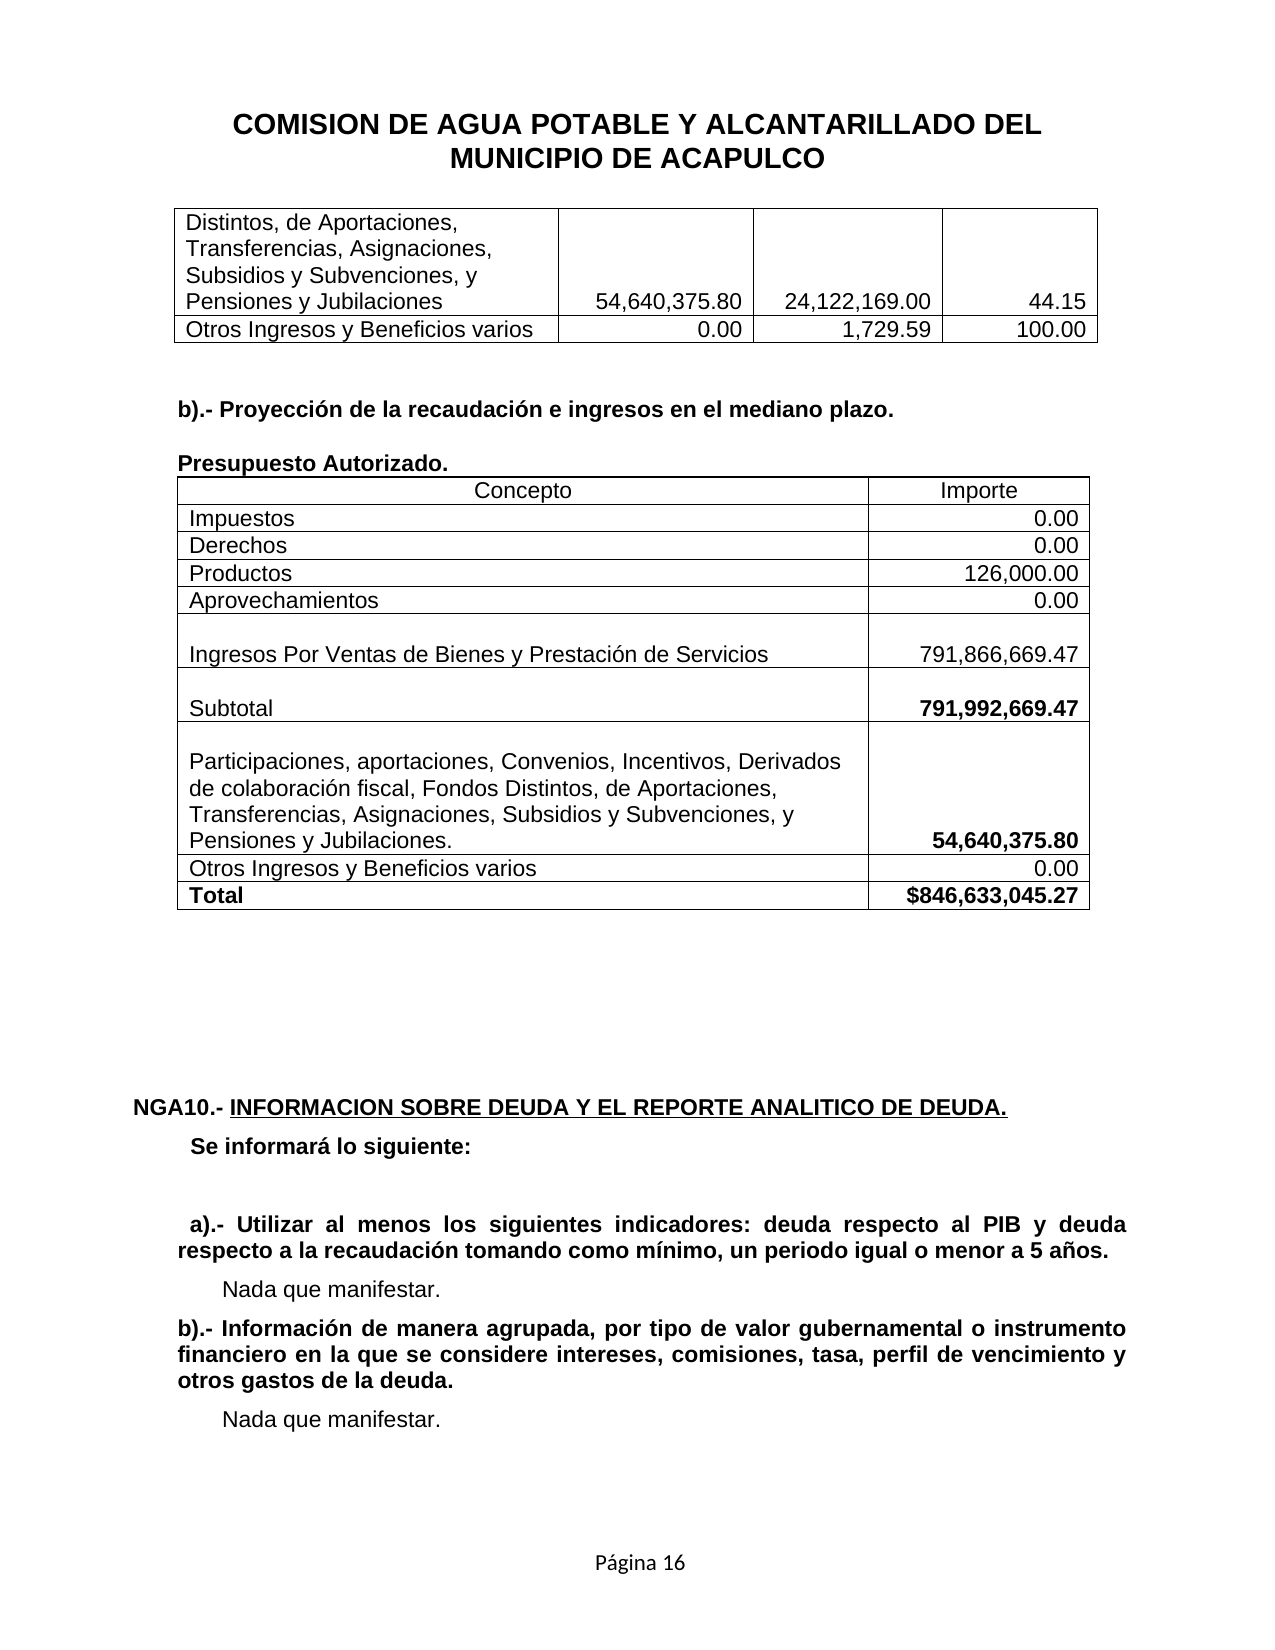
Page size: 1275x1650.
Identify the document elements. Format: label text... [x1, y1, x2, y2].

table_cell 0.00 [869, 532, 1089, 558]
table_cell 126,000.00 [869, 560, 1089, 586]
table_cell Total [178, 882, 868, 908]
text b).- Información de manera agrupada, por tipo de valor gubernamental o instrumento financiero en la que se considere intereses, comisiones, tasa, perfil de vencimiento y otros gastos de la deuda. [177, 1314, 1127, 1394]
table_cell Ingresos Por Ventas de Bienes y Prestación de Servicios [178, 614, 868, 667]
table_cell Participaciones, aportaciones, Convenios, Incentivos, Derivados de colaboración fiscal, Fondos Distintos, de Aportaciones, Transferencias, Asignaciones, Subsidios y Subvenciones, y Pensiones y Jubilaciones. [178, 722, 868, 854]
table_cell Impuestos [178, 505, 868, 531]
text a).- Utilizar al menos los siguientes indicadores: deuda respecto al PIB y deuda respecto a la recaudación tomando como mínimo, un periodo igual o menor a 5 años. [177, 1211, 1127, 1263]
table_cell 1,729.59 [754, 316, 942, 342]
text b).- Proyección de la recaudación e ingresos en el mediano plazo. [177, 396, 1098, 422]
table_cell 24,122,169.00 [754, 209, 942, 314]
table_cell 0.00 [869, 855, 1089, 881]
table_cell 791,866,669.47 [869, 614, 1089, 667]
table_header Concepto [178, 478, 868, 504]
table_cell Otros Ingresos y Beneficios varios [175, 316, 558, 342]
table_cell 44.15 [943, 209, 1097, 314]
text Nada que manifestar. [177, 1276, 1127, 1302]
table_cell 100.00 [943, 316, 1097, 342]
table_cell Productos [178, 560, 868, 586]
table_cell $846,633,045.27 [869, 882, 1089, 908]
table_cell Aprovechamientos [178, 587, 868, 613]
table_cell 791,992,669.47 [869, 668, 1089, 721]
table_cell 54,640,375.80 [869, 722, 1089, 854]
table_cell Derechos [178, 532, 868, 558]
table_cell 0.00 [869, 587, 1089, 613]
table_cell 54,640,375.80 [559, 209, 753, 314]
table_cell Subtotal [178, 668, 868, 721]
text Nada que manifestar. [177, 1406, 1127, 1432]
text Presupuesto Autorizado. [177, 450, 1098, 476]
text Se informará lo siguiente: [133, 1133, 1127, 1159]
table_header Importe [869, 478, 1089, 504]
table_cell 0.00 [559, 316, 753, 342]
text NGA10.- INFORMACION SOBRE DEUDA Y EL REPORTE ANALITICO DE DEUDA. [133, 1094, 1127, 1120]
table_cell Otros Ingresos y Beneficios varios [178, 855, 868, 881]
table_cell 0.00 [869, 505, 1089, 531]
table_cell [175, 209, 558, 314]
